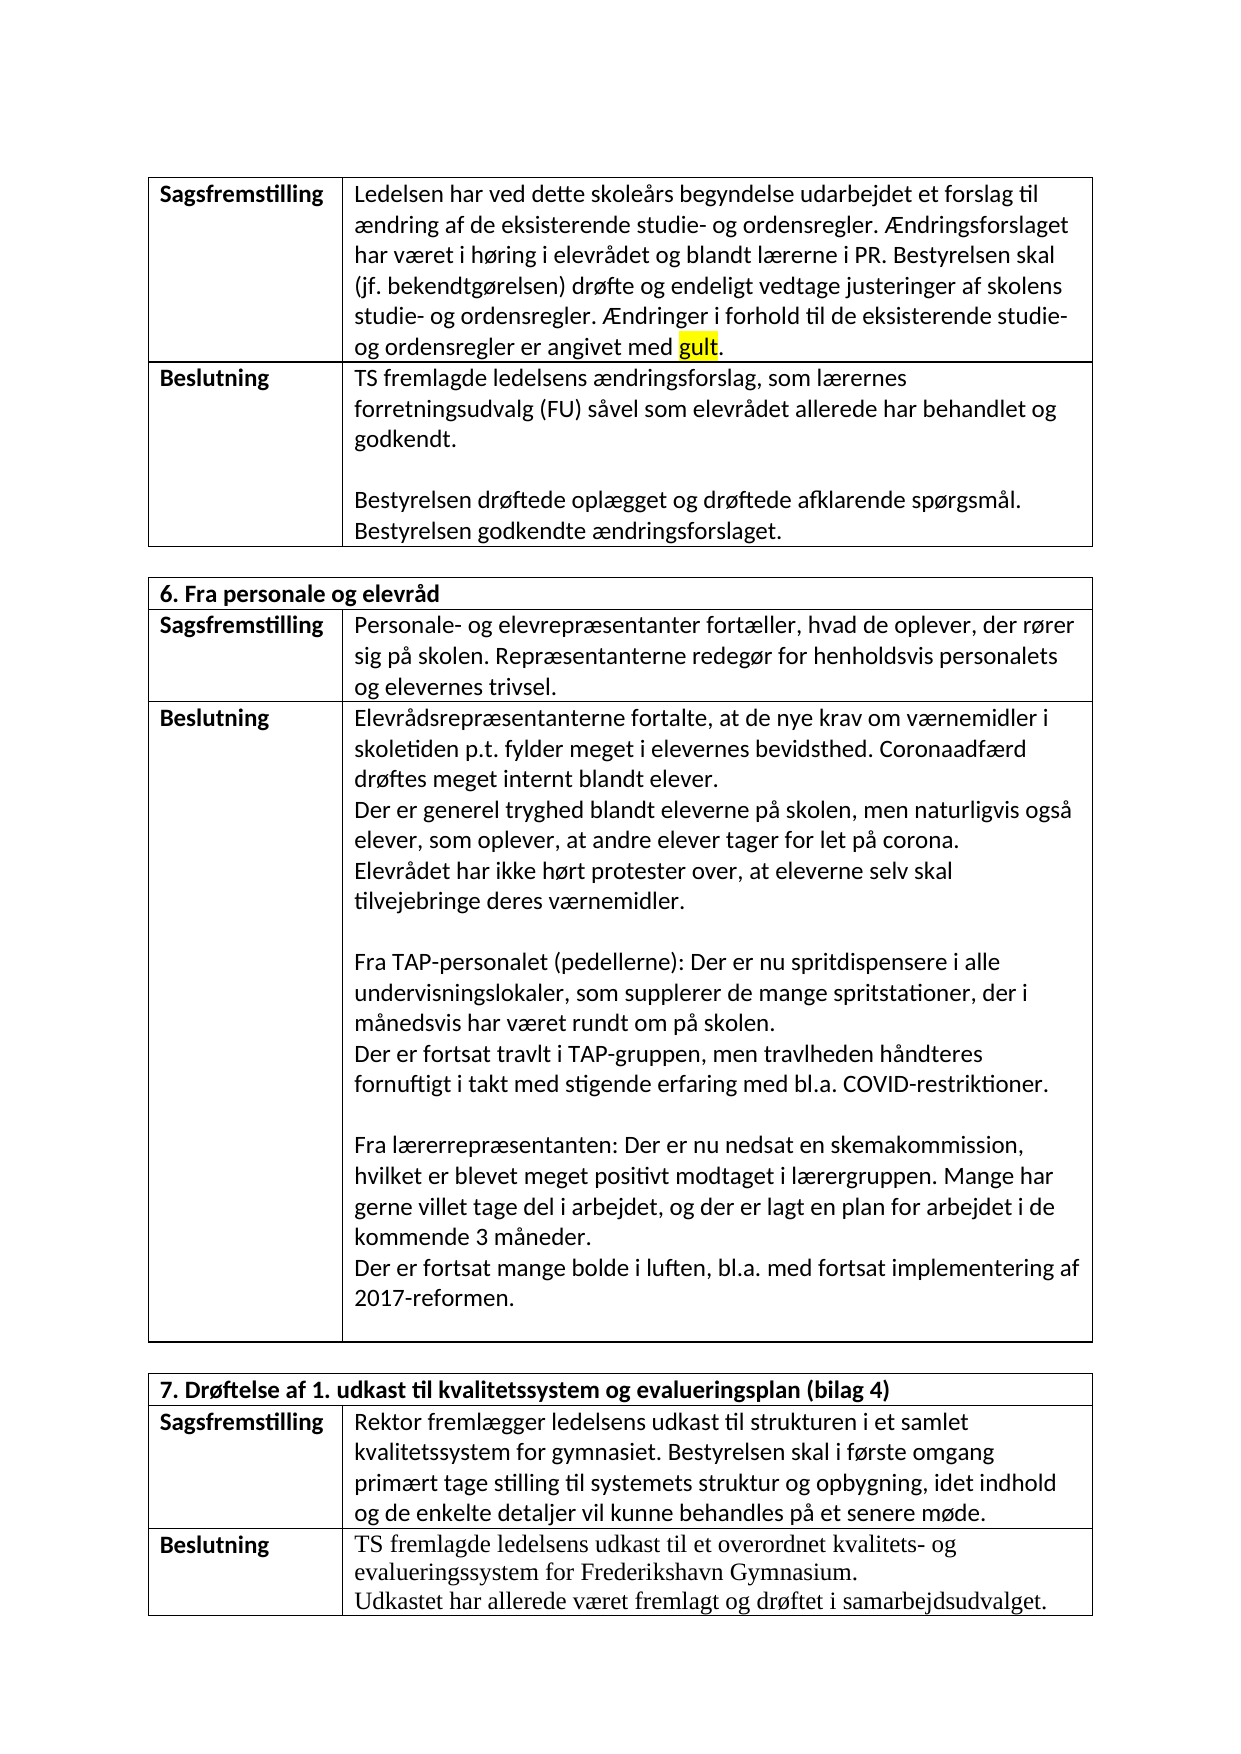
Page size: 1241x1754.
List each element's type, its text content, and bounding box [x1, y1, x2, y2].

table_cell Sagsfremstilling [149, 610, 342, 701]
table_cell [343, 1529, 1092, 1615]
table_cell TS fremlagde ledelsens ændringsforslag, som lærernes forretningsudvalg (FU) såvel som elevrådet allerede har behandlet og godkendt. Bestyrelsen drøftede oplægget og drøftede afklarende spørgsmål. Bestyrelsen godkendte ændringsforslaget. [343, 363, 1092, 546]
table_cell Sagsfremstilling [149, 178, 342, 361]
table_cell Elevrådsrepræsentanterne fortalte, at de nye krav om værnemidler i skoletiden p.t. fylder meget i elevernes bevidsthed. Coronaadfærd drøftes meget internt blandt elever. Der er generel tryghed blandt eleverne på skolen, men naturligvis også elever, som oplever, at andre elever tager for let på corona. Elevrådet har ikke hørt protester over, at eleverne selv skal tilvejebringe deres værnemidler. Fra TAP-personalet (pedellerne): Der er nu spritdispensere i alle undervisningslokaler, som supplerer de mange spritstationer, der i månedsvis har været rundt om på skolen. Der er fortsat travlt i TAP-gruppen, men travlheden håndteres fornuftigt i takt med stigende erfaring med bl.a. COVID-restriktioner. Fra lærerrepræsentanten: Der er nu nedsat en skemakommission, hvilket er blevet meget positivt modtaget i lærergruppen. Mange har gerne villet tage del i arbejdet, og der er lagt en plan for arbejdet i de kommende 3 måneder. Der er fortsat mange bolde i luften, bl.a. med fortsat implementering af 2017-reformen. [343, 702, 1092, 1341]
table_cell Beslutning [149, 363, 342, 546]
table_cell Rektor fremlægger ledelsens udkast til strukturen i et samlet kvalitetssystem for gymnasiet. Bestyrelsen skal i første omgang primært tage stilling til systemets struktur og opbygning, idet indhold og de enkelte detaljer vil kunne behandles på et senere møde. [343, 1406, 1092, 1528]
table_cell Personale- og elevrepræsentanter fortæller, hvad de oplever, der rører sig på skolen. Repræsentanterne redegør for henholdsvis personalets og elevernes trivsel. [343, 610, 1092, 701]
table_cell Beslutning [149, 1529, 342, 1615]
table_cell Sagsfremstilling [149, 1406, 342, 1528]
table_cell Ledelsen har ved dette skoleårs begyndelse udarbejdet et forslag til ændring af de eksisterende studie- og ordensregler. Ændringsforslaget har været i høring i elevrådet og blandt lærerne i PR. Bestyrelsen skal (jf. bekendtgørelsen) drøfte og endeligt vedtage justeringer af skolens studie- og ordensregler. Ændringer i forhold til de eksisterende studie- og ordensregler er angivet med gult. [343, 178, 1092, 361]
table_header 6. Fra personale og elevråd [149, 578, 1092, 609]
table_cell Beslutning [149, 702, 342, 1341]
table_header 7. Drøftelse af 1. udkast til kvalitetssystem og evalueringsplan (bilag 4) [149, 1374, 1092, 1404]
